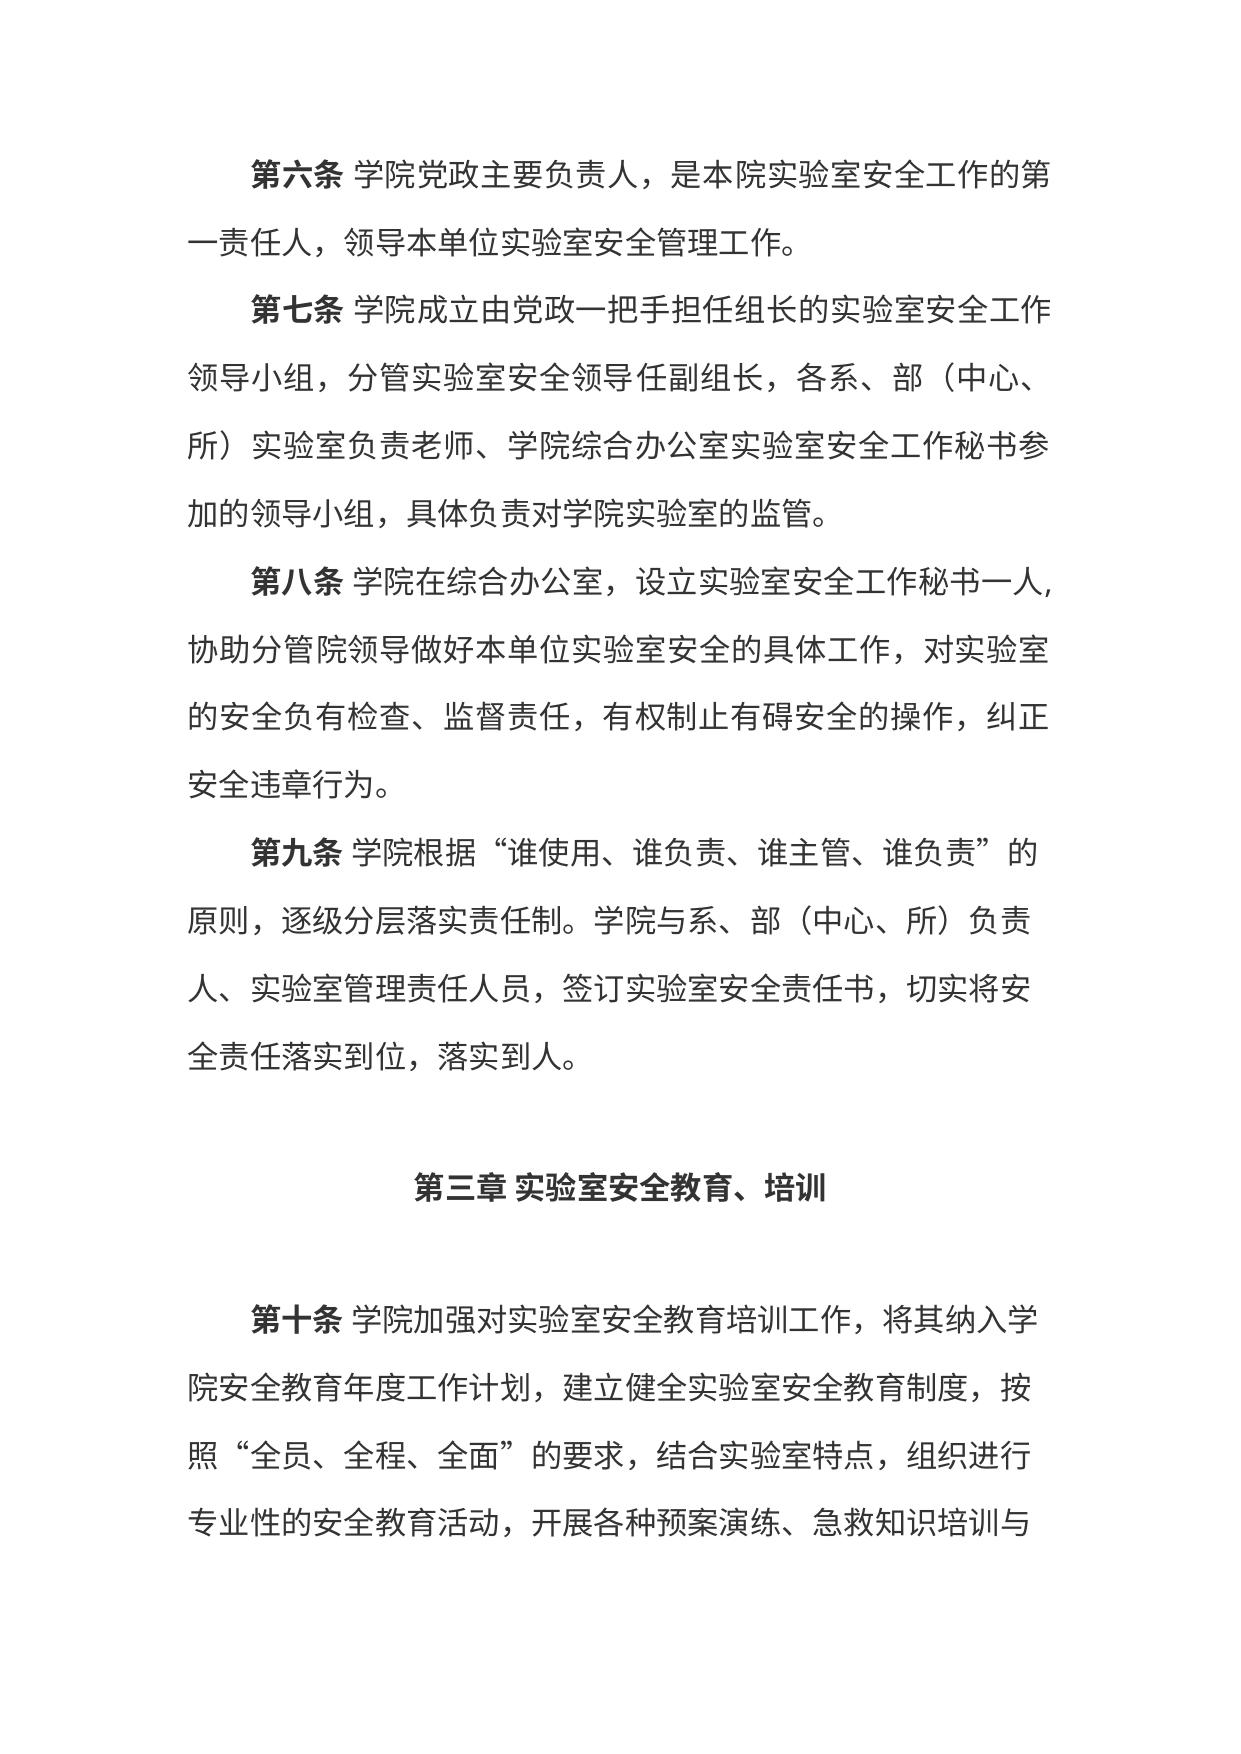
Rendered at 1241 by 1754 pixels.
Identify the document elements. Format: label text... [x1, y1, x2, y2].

list 第八条 学院在综合办公室，设立实验室安全工作秘书一人,协助分管院领导做好本单位实验室安全的具体工作，对实验室的安全负有检查、监督责任，有权制止有碍安全的操作，纠正安全违章行为。 [187, 557, 1053, 806]
list 第六条 学院党政主要负责人，是本院实验室安全工作的第一责任人，领导本单位实验室安全管理工作。 [187, 150, 1053, 263]
list 第九条 学院根据“谁使用、谁负责、谁主管、谁负责”的原则，逐级分层落实责任制。学院与系、部（中心、所）负责人、实验室管理责任人员，签订实验室安全责任书，切实将安全责任落实到位，落实到人。 [187, 828, 1053, 1077]
list 第七条 学院成立由党政一把手担任组长的实验室安全工作领导小组，分管实验室安全领导任副组长，各系、部（中心、所）实验室负责老师、学院综合办公室实验室安全工作秘书参加的领导小组，具体负责对学院实验室的监管。 [187, 286, 1053, 534]
text 第三章 实验室安全教育、培训 [187, 1163, 1053, 1209]
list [187, 1295, 1053, 1544]
